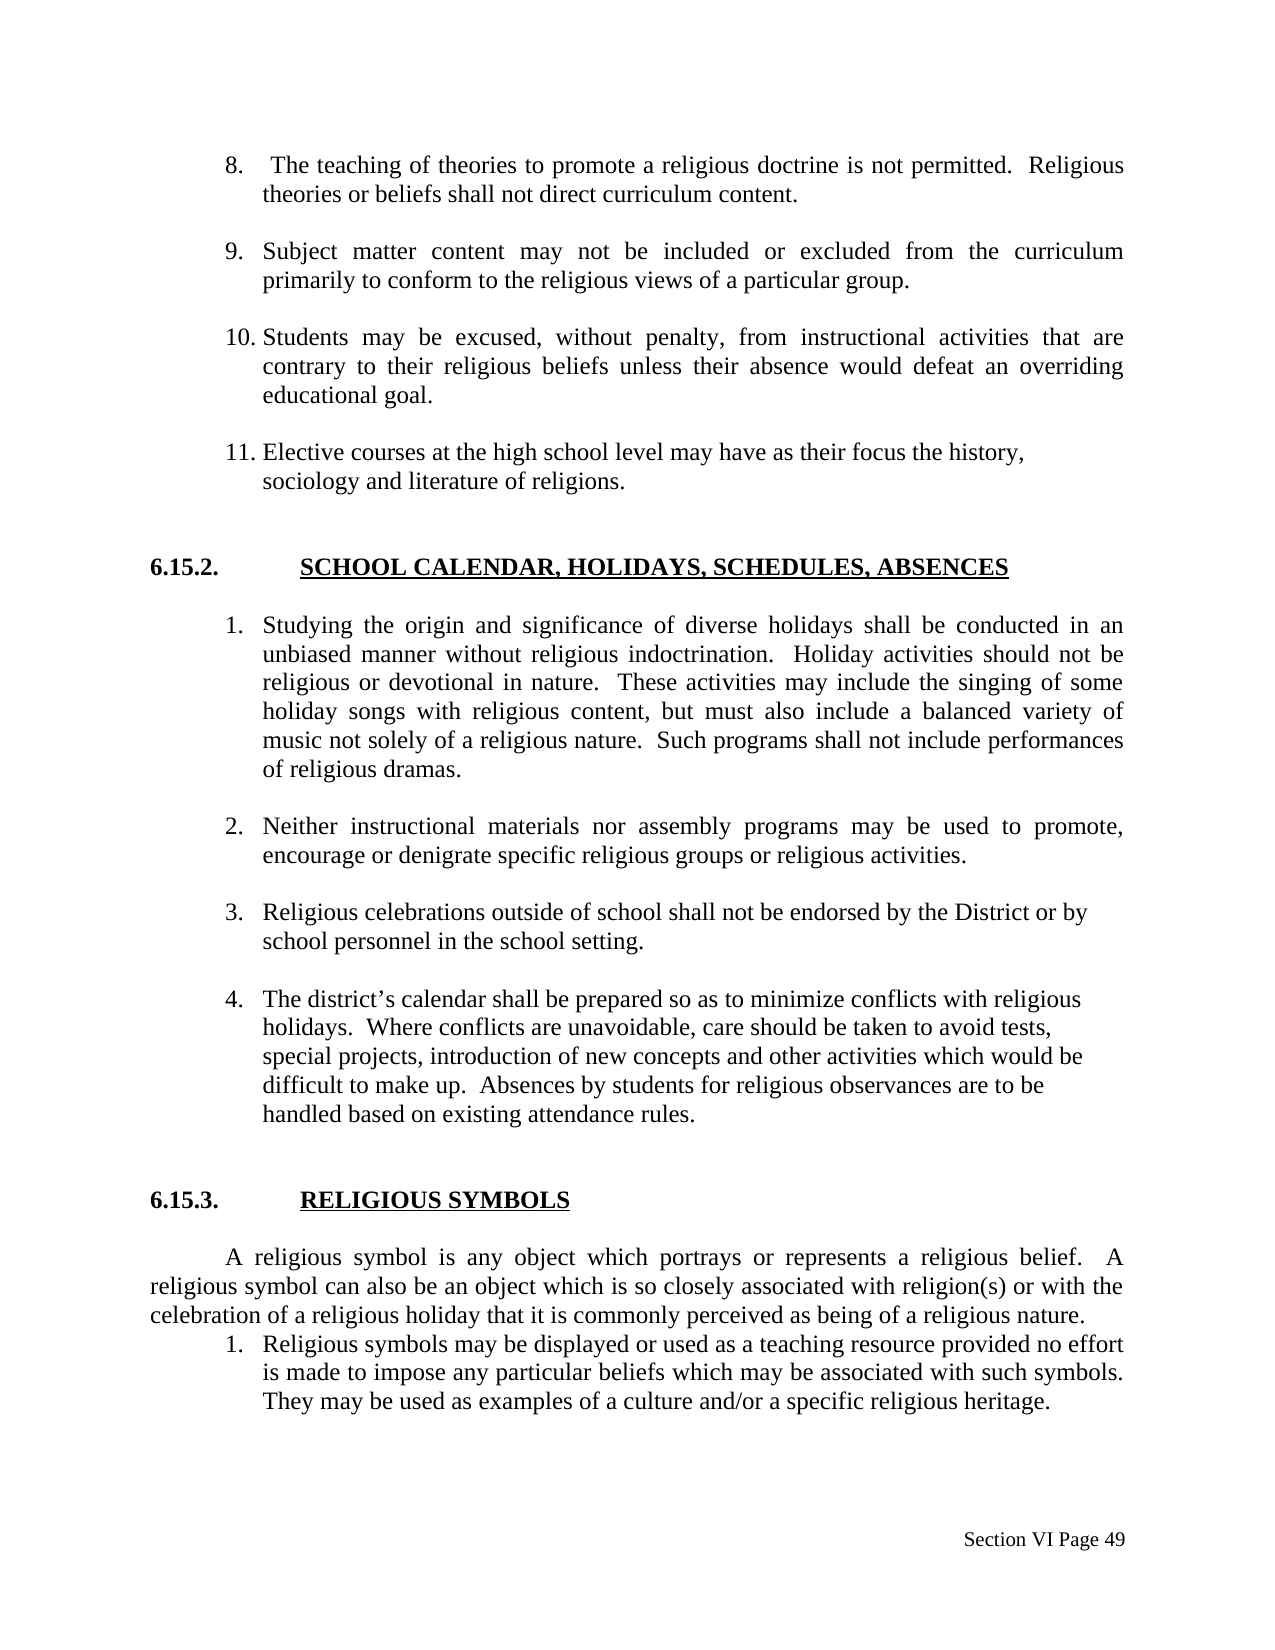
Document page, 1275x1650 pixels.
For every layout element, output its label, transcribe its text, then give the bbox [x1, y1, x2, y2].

list Students may be excused, without penalty, from instructional activities that are contrary to their religious beliefs unless their absence would defeat an overriding educational goal. [225, 322, 1125, 409]
list A religious symbol is any object which portrays or represents a religious belief. A religious symbol can also be an object which is so closely associated with religion(s) or with the celebration of a religious holiday that it is commonly perceived as being of a religious nature. [150, 1242, 1125, 1329]
list 6.15.2. SCHOOL CALENDAR, HOLIDAYS, SCHEDULES, ABSENCES [150, 552, 1125, 581]
list Religious celebrations outside of school shall not be endorsed by the District or by school personnel in the school setting. [225, 897, 1125, 955]
list Studying the origin and significance of diverse holidays shall be conducted in an unbiased manner without religious indoctrination. Holiday activities should not be religious or devotional in nature. These activities may include the singing of some holiday songs with religious content, but must also include a balanced variety of music not solely of a religious nature. Such programs shall not include performances of religious dramas. [225, 610, 1125, 782]
list The district’s calendar shall be prepared so as to minimize conflicts with religious holidays. Where conflicts are unavoidable, care should be taken to avoid tests, special projects, introduction of new concepts and other activities which would be difficult to make up. Absences by students for religious observances are to be handled based on existing attendance rules. [225, 984, 1125, 1127]
list 6.15.3. RELIGIOUS SYMBOLS [150, 1185, 1125, 1214]
list Elective courses at the high school level may have as their focus the history, sociology and literature of religions. [225, 437, 1125, 495]
list Religious symbols may be displayed or used as a teaching resource provided no effort is made to impose any particular beliefs which may be associated with such symbols. They may be used as examples of a culture and/or a specific religious heritage. [225, 1329, 1125, 1415]
list Neither instructional materials nor assembly programs may be used to promote, encourage or denigrate specific religious groups or religious activities. [225, 811, 1125, 869]
list Subject matter content may not be included or excluded from the curriculum primarily to conform to the religious views of a particular group. [225, 236, 1125, 294]
list The teaching of theories to promote a religious doctrine is not permitted. Religious theories or beliefs shall not direct curriculum content. [225, 150, 1125, 207]
